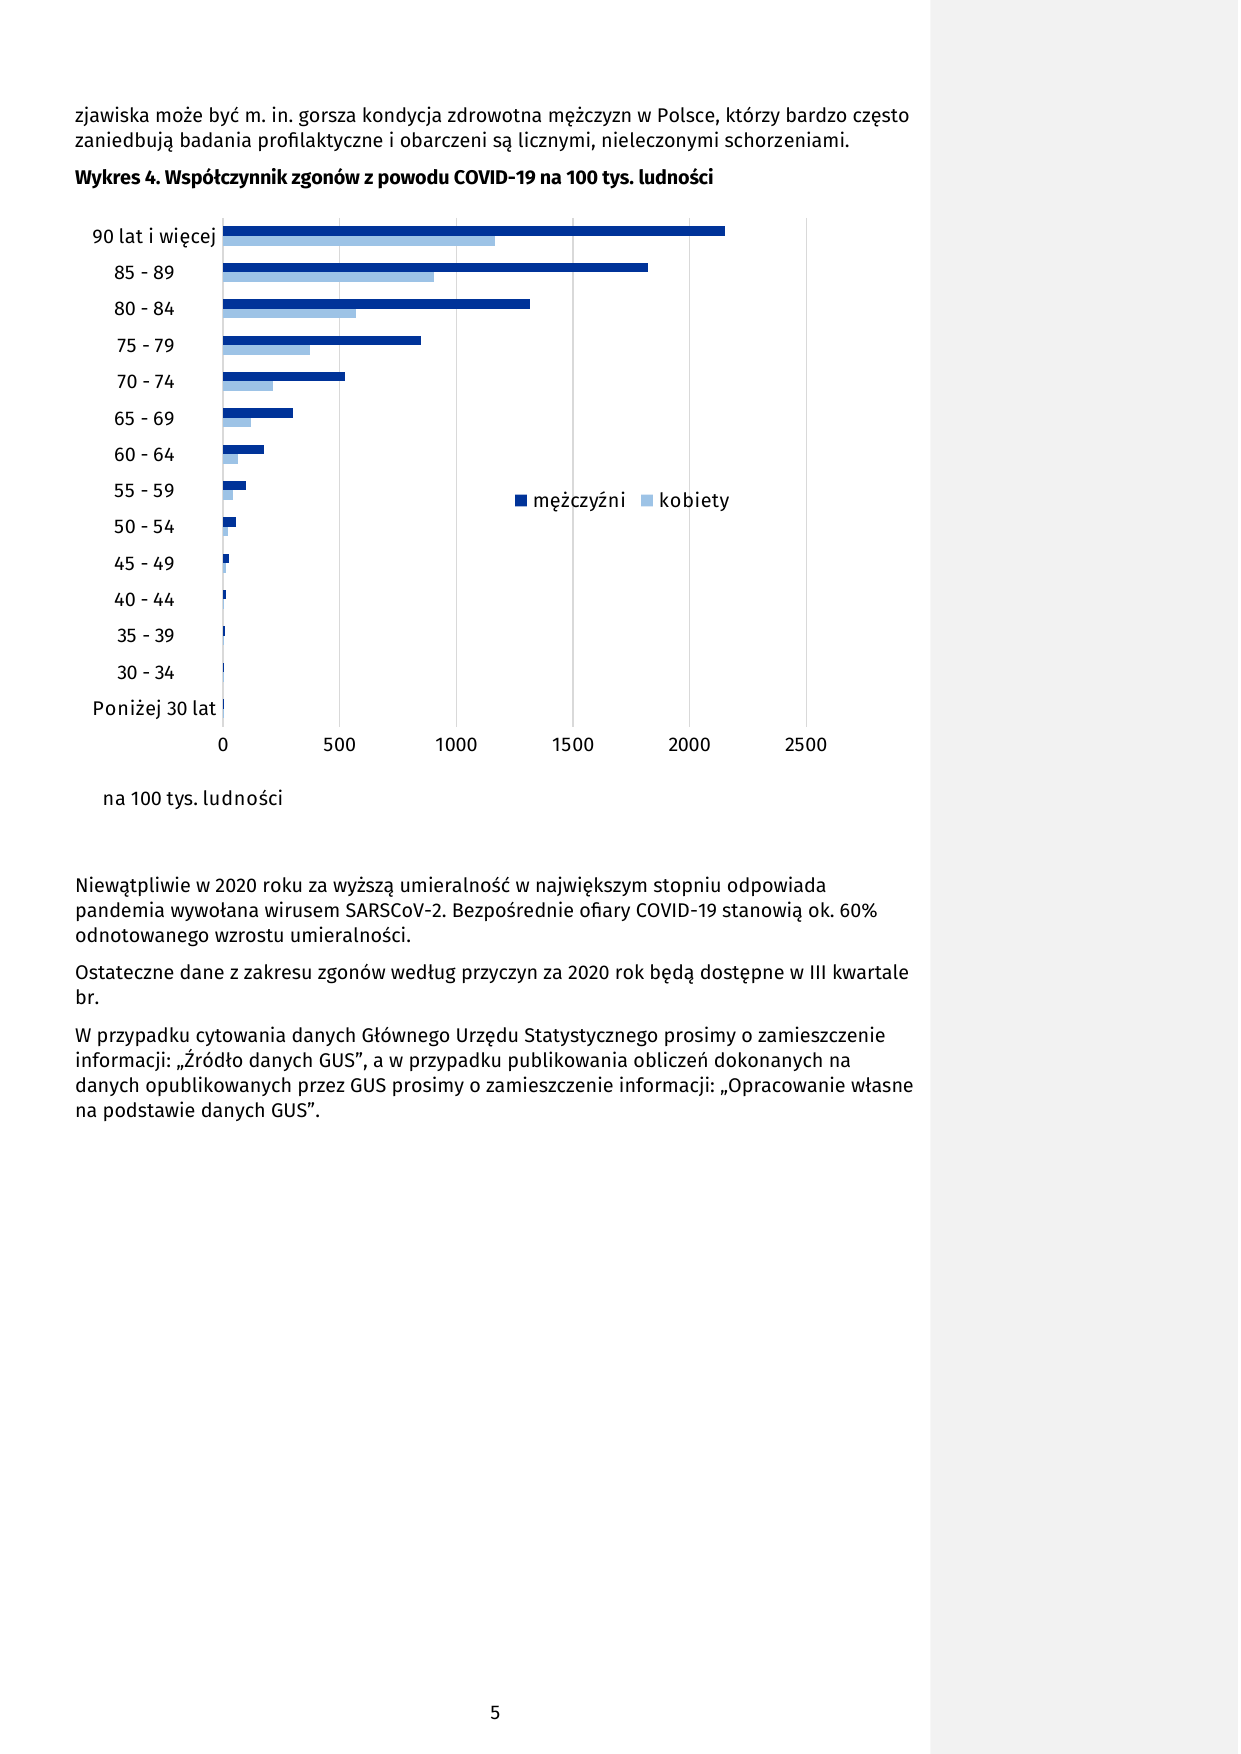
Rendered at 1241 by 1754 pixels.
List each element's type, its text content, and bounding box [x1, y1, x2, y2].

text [75, 102, 915, 152]
text Niewątpliwie w 2020 roku za wyższą umieralność w największym stopniu odpowiada pandemia wywołana wirusem SARSCoV-2. Bezpośrednie ofiary COVID-19 stanowią ok. 60% odnotowanego wzrostu umieralności. [75, 872, 915, 947]
text Wykres 4. Współczynnik zgonów z powodu COVID-19 na 100 tys. ludności [75, 164, 915, 189]
text W przypadku cytowania danych Głównego Urzędu Statystycznego prosimy o zamieszczenie informacji: „Źródło danych GUS”, a w przypadku publikowania obliczeń dokonanych na danych opublikowanych przez GUS prosimy o zamieszczenie informacji: „Opracowanie własne na podstawie danych GUS”. [75, 1022, 915, 1122]
text Ostateczne dane z zakresu zgonów według przyczyn za 2020 rok będą dostępne w III kwartale br. [75, 960, 915, 1010]
